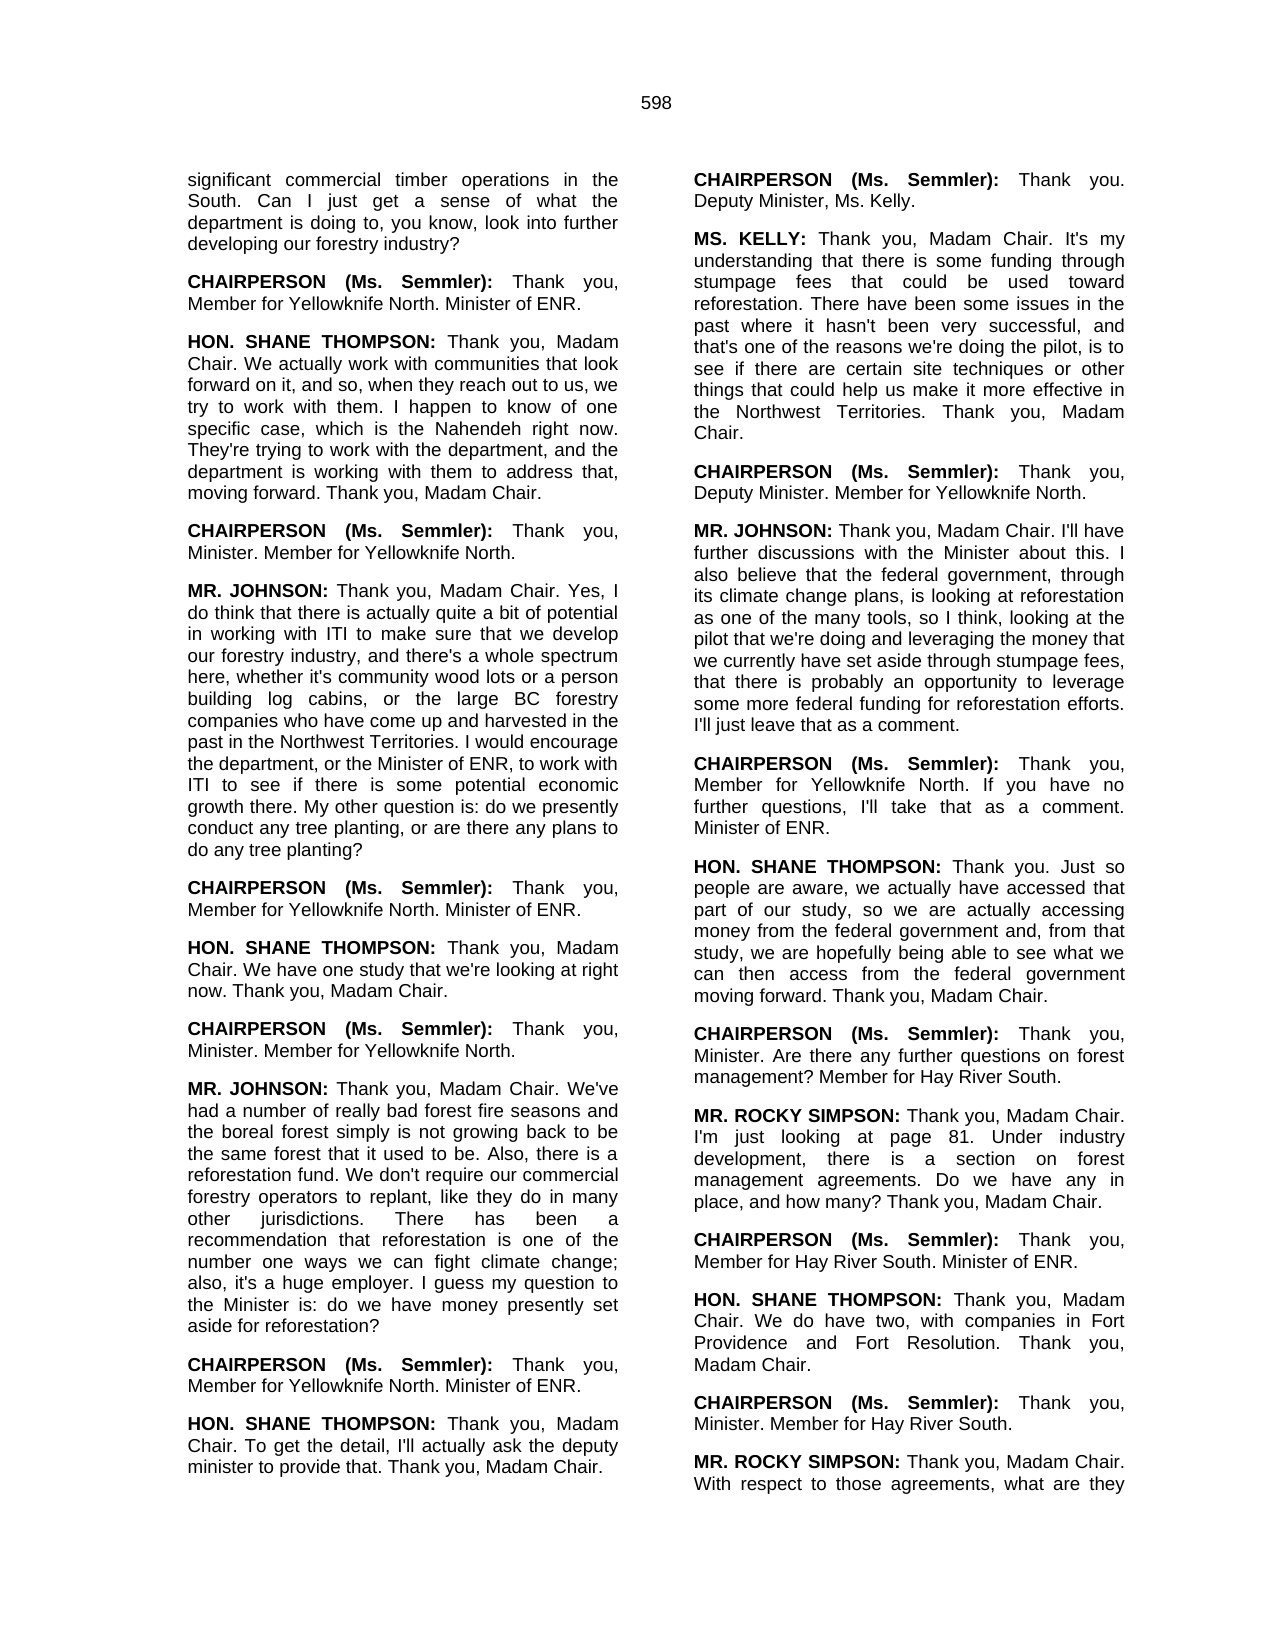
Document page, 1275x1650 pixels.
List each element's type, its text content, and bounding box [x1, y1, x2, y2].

text MS. KELLY: Thank you, Madam Chair. It's my understanding that there is some funding through stumpage fees that could be used toward reforestation. There have been some issues in the past where it hasn't been very successful, and that's one of the reasons we're doing the pilot, is to see if there are certain site techniques or other things that could help us make it more effective in the Northwest Territories. Thank you, Madam Chair. [694, 228, 1125, 444]
text CHAIRPERSON (Ms. Semmler): Thank you, Member for Yellowknife North. Minister of ENR. [187, 271, 619, 314]
text MR. JOHNSON: Thank you, Madam Chair. I'll have further discussions with the Minister about this. I also believe that the federal government, through its climate change plans, is looking at reforestation as one of the many tools, so I think, looking at the pilot that we're doing and leveraging the money that we currently have set aside through stumpage fees, that there is probably an opportunity to leverage some more federal funding for reforestation efforts. I'll just leave that as a comment. [694, 520, 1125, 736]
text HON. SHANE THOMPSON: Thank you, Madam Chair. We actually work with communities that look forward on it, and so, when they reach out to us, we try to work with them. I happen to know of one specific case, which is the Nahendeh right now. They're trying to work with the department, and the department is working with them to address that, moving forward. Thank you, Madam Chair. [187, 331, 619, 503]
text CHAIRPERSON (Ms. Semmler): Thank you, Minister. Member for Hay River South. [694, 1392, 1125, 1435]
text CHAIRPERSON (Ms. Semmler): Thank you, Member for Yellowknife North. Minister of ENR. [187, 877, 619, 920]
text CHAIRPERSON (Ms. Semmler): Thank you, Member for Yellowknife North. If you have no further questions, I'll take that as a comment. Minister of ENR. [694, 752, 1125, 839]
text MR. ROCKY SIMPSON: Thank you, Madam Chair. I'm just looking at page 81. Under industry development, there is a section on forest management agreements. Do we have any in place, and how many? Thank you, Madam Chair. [694, 1104, 1125, 1212]
text HON. SHANE THOMPSON: Thank you, Madam Chair. We have one study that we're looking at right now. Thank you, Madam Chair. [187, 937, 619, 1001]
text HON. SHANE THOMPSON: Thank you, Madam Chair. To get the detail, I'll actually ask the deputy minister to provide that. Thank you, Madam Chair. [187, 1413, 619, 1478]
text MR. JOHNSON: Thank you, Madam Chair. Yes, I do think that there is actually quite a bit of potential in working with ITI to make sure that we develop our forestry industry, and there's a whole spectrum here, whether it's community wood lots or a person building log cabins, or the large BC forestry companies who have come up and harvested in the past in the Northwest Territories. I would encourage the department, or the Minister of ENR, to work with ITI to see if there is some potential economic growth there. My other question is: do we presently conduct any tree planting, or are there any plans to do any tree planting? [187, 580, 619, 860]
text CHAIRPERSON (Ms. Semmler): Thank you, Minister. Member for Yellowknife North. [187, 520, 619, 563]
text CHAIRPERSON (Ms. Semmler): Thank you. Deputy Minister, Ms. Kelly. [694, 168, 1125, 211]
text HON. SHANE THOMPSON: Thank you, Madam Chair. We do have two, with companies in Fort Providence and Fort Resolution. Thank you, Madam Chair. [694, 1289, 1125, 1375]
text CHAIRPERSON (Ms. Semmler): Thank you, Minister. Member for Yellowknife North. [187, 1018, 619, 1061]
text CHAIRPERSON (Ms. Semmler): Thank you, Minister. Are there any further questions on forest management? Member for Hay River South. [694, 1023, 1125, 1088]
text CHAIRPERSON (Ms. Semmler): Thank you, Deputy Minister. Member for Yellowknife North. [694, 460, 1125, 503]
text MR. JOHNSON: Thank you, Madam Chair. We've had a number of really bad forest fire seasons and the boreal forest simply is not growing back to be the same forest that it used to be. Also, there is a reforestation fund. We don't require our commercial forestry operators to replant, like they do in many other jurisdictions. There has been a recommendation that reforestation is one of the number one ways we can fight climate change; also, it's a huge employer. I guess my question to the Minister is: do we have money presently set aside for reforestation? [187, 1078, 619, 1337]
text HON. SHANE THOMPSON: Thank you. Just so people are aware, we actually have accessed that part of our study, so we are actually accessing money from the federal government and, from that study, we are hopefully being able to see what we can then access from the federal government moving forward. Thank you, Madam Chair. [694, 855, 1125, 1006]
text CHAIRPERSON (Ms. Semmler): Thank you, Member for Yellowknife North. Minister of ENR. [187, 1353, 619, 1396]
text CHAIRPERSON (Ms. Semmler): Thank you, Member for Hay River South. Minister of ENR. [694, 1229, 1125, 1272]
